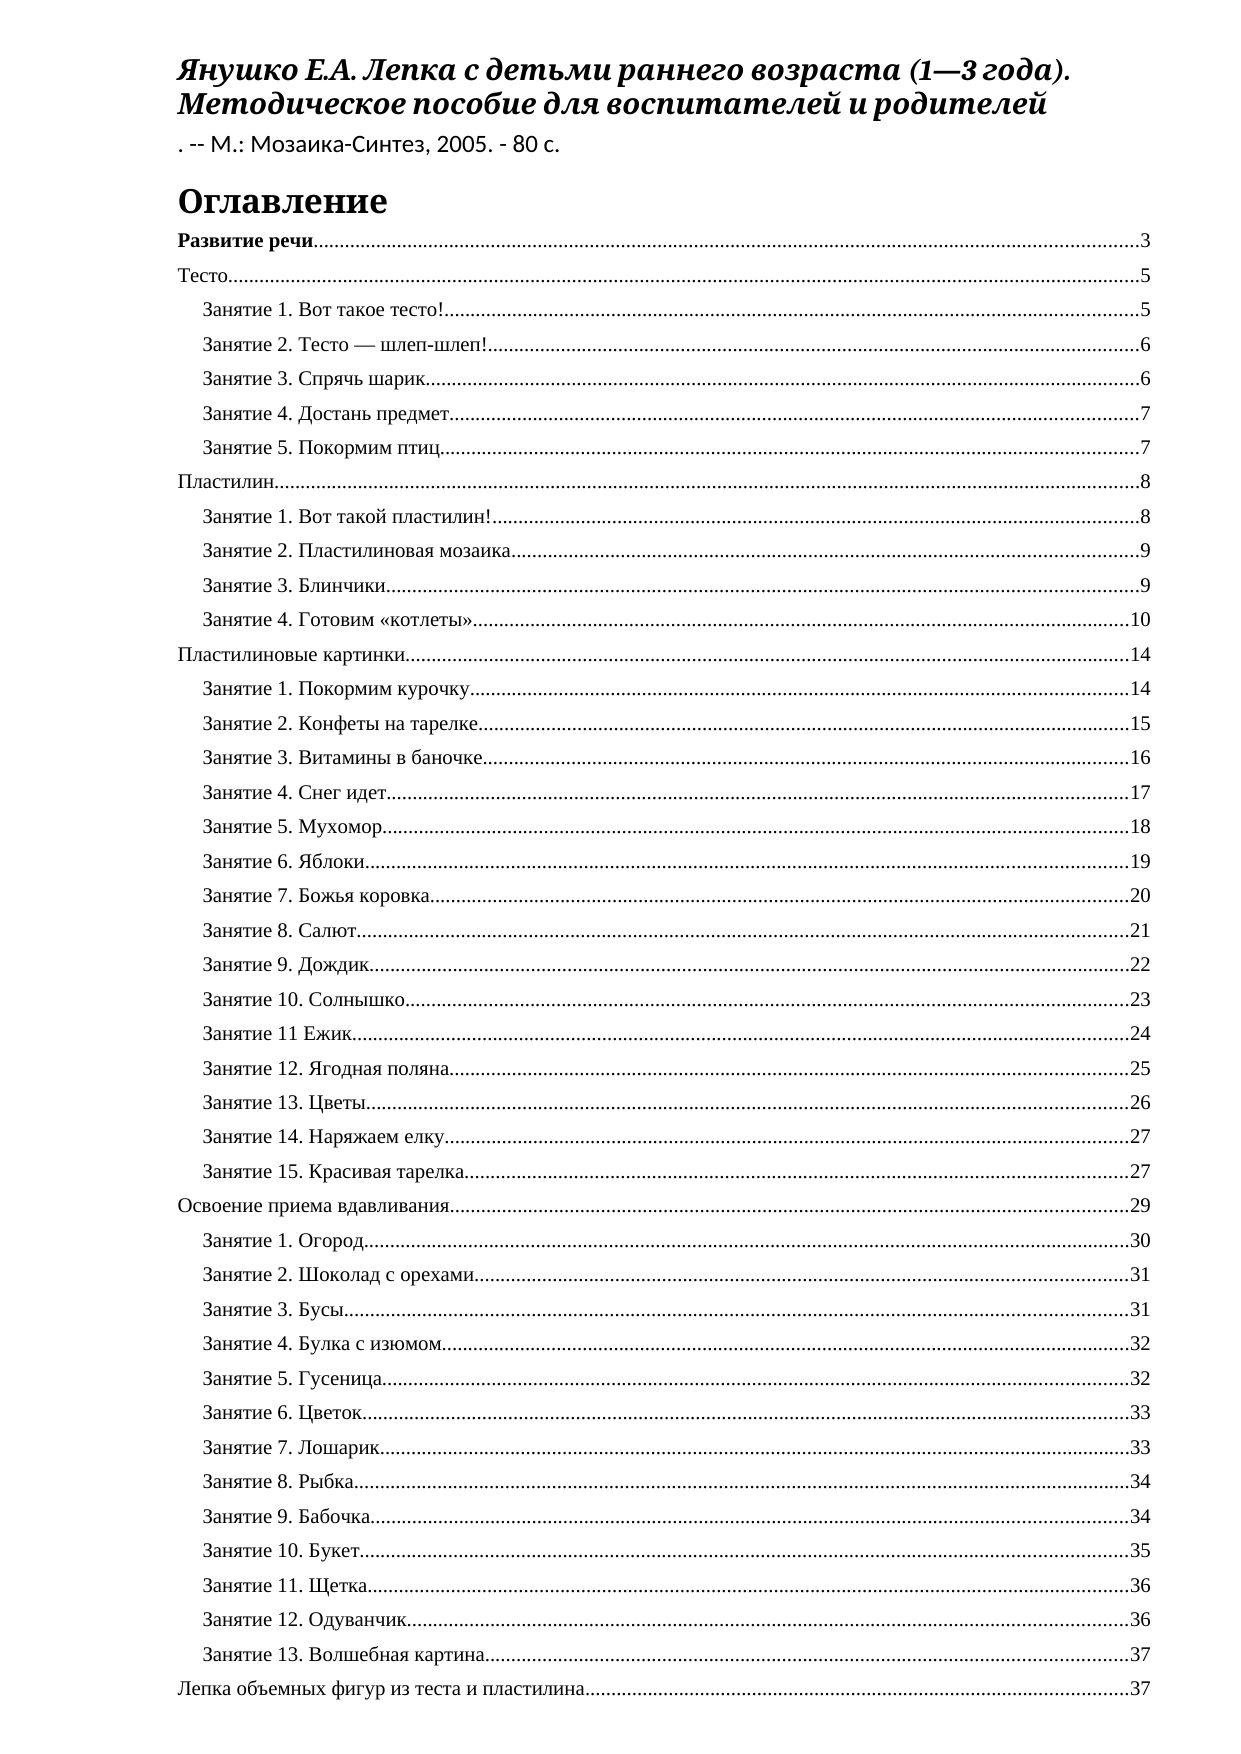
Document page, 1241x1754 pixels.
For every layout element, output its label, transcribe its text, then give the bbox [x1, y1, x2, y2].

text Пластилин 8 [177, 469, 1152, 493]
text Занятие 6. Цветок 33 [202, 1400, 1152, 1424]
text Занятие 11 Ежик 24 [202, 1021, 1152, 1045]
text Занятие 15. Красивая тарелка 27 [202, 1159, 1152, 1183]
text Занятие 7. Лошарик 33 [202, 1435, 1152, 1459]
text Занятие 9. Дождик 22 [202, 952, 1152, 976]
text Занятие 2. Пластилиновая мозаика 9 [202, 538, 1152, 562]
text Занятие 3. Витамины в баночке 16 [202, 745, 1152, 769]
text Пластилиновые картинки 14 [177, 642, 1152, 666]
text Занятие 3. Бусы 31 [202, 1297, 1152, 1321]
text Занятие 13. Волшебная картина 37 [202, 1642, 1152, 1666]
text Занятие 4. Снег идет 17 [202, 780, 1152, 804]
text Занятие 2. Шоколад с орехами 31 [202, 1262, 1152, 1286]
text Занятие 11. Щетка 36 [202, 1573, 1152, 1597]
text Занятие 5. Мухомор 18 [202, 814, 1152, 838]
subtitle Оглавление [177, 183, 1152, 222]
subtitle Янушко Е.А. Лепка с детьми раннего возраста (1—3 года). Методическое пособие для воспитателей и родителей [177, 54, 1152, 122]
text Занятие 3. Спрячь шарик 6 [202, 366, 1152, 390]
text Занятие 12. Одуванчик 36 [202, 1607, 1152, 1631]
text Занятие 4. Булка с изюмом 32 [202, 1331, 1152, 1355]
text Занятие 7. Божья коровка 20 [202, 883, 1152, 907]
text . -- М.: Мозаика-Синтез, 2005. - 80 с. [177, 128, 1152, 158]
text Занятие 2. Конфеты на тарелке 15 [202, 711, 1152, 735]
text Тесто 5 [177, 262, 1152, 287]
text Занятие 12. Ягодная поляна 25 [202, 1056, 1152, 1079]
text Занятие 14. Наряжаем елку 27 [202, 1124, 1152, 1148]
text Занятие 1. Огород 30 [202, 1228, 1152, 1252]
text Занятие 9. Бабочка 34 [202, 1504, 1152, 1528]
text Занятие 10. Букет 35 [202, 1538, 1152, 1562]
text Занятие 4. Готовим «котлеты» 10 [202, 607, 1152, 631]
text Занятие 4. Достань предмет 7 [202, 400, 1152, 424]
text Занятие 3. Блинчики 9 [202, 573, 1152, 597]
text Занятие 6. Яблоки 19 [202, 849, 1152, 873]
text Занятие 8. Рыбка 34 [202, 1469, 1152, 1493]
text Освоение приема вдавливания 29 [177, 1193, 1152, 1217]
text Занятие 5. Гусеница 32 [202, 1366, 1152, 1390]
text Занятие 1. Вот такое тесто! 5 [202, 297, 1152, 321]
text Лепка объемных фигур из теста и пластилина 37 [177, 1676, 1152, 1700]
text Занятие 10. Солнышко 23 [202, 987, 1152, 1011]
text Занятие 8. Салют 21 [202, 918, 1152, 942]
text Занятие 5. Покормим птиц 7 [202, 435, 1152, 459]
text Занятие 2. Тесто — шлеп-шлеп! 6 [202, 331, 1152, 356]
text Занятие 1. Вот такой пластилин! 8 [202, 504, 1152, 528]
text Занятие 13. Цветы 26 [202, 1090, 1152, 1114]
text Занятие 1. Покормим курочку 14 [202, 676, 1152, 700]
text Развитие речи 3 [177, 228, 1152, 252]
